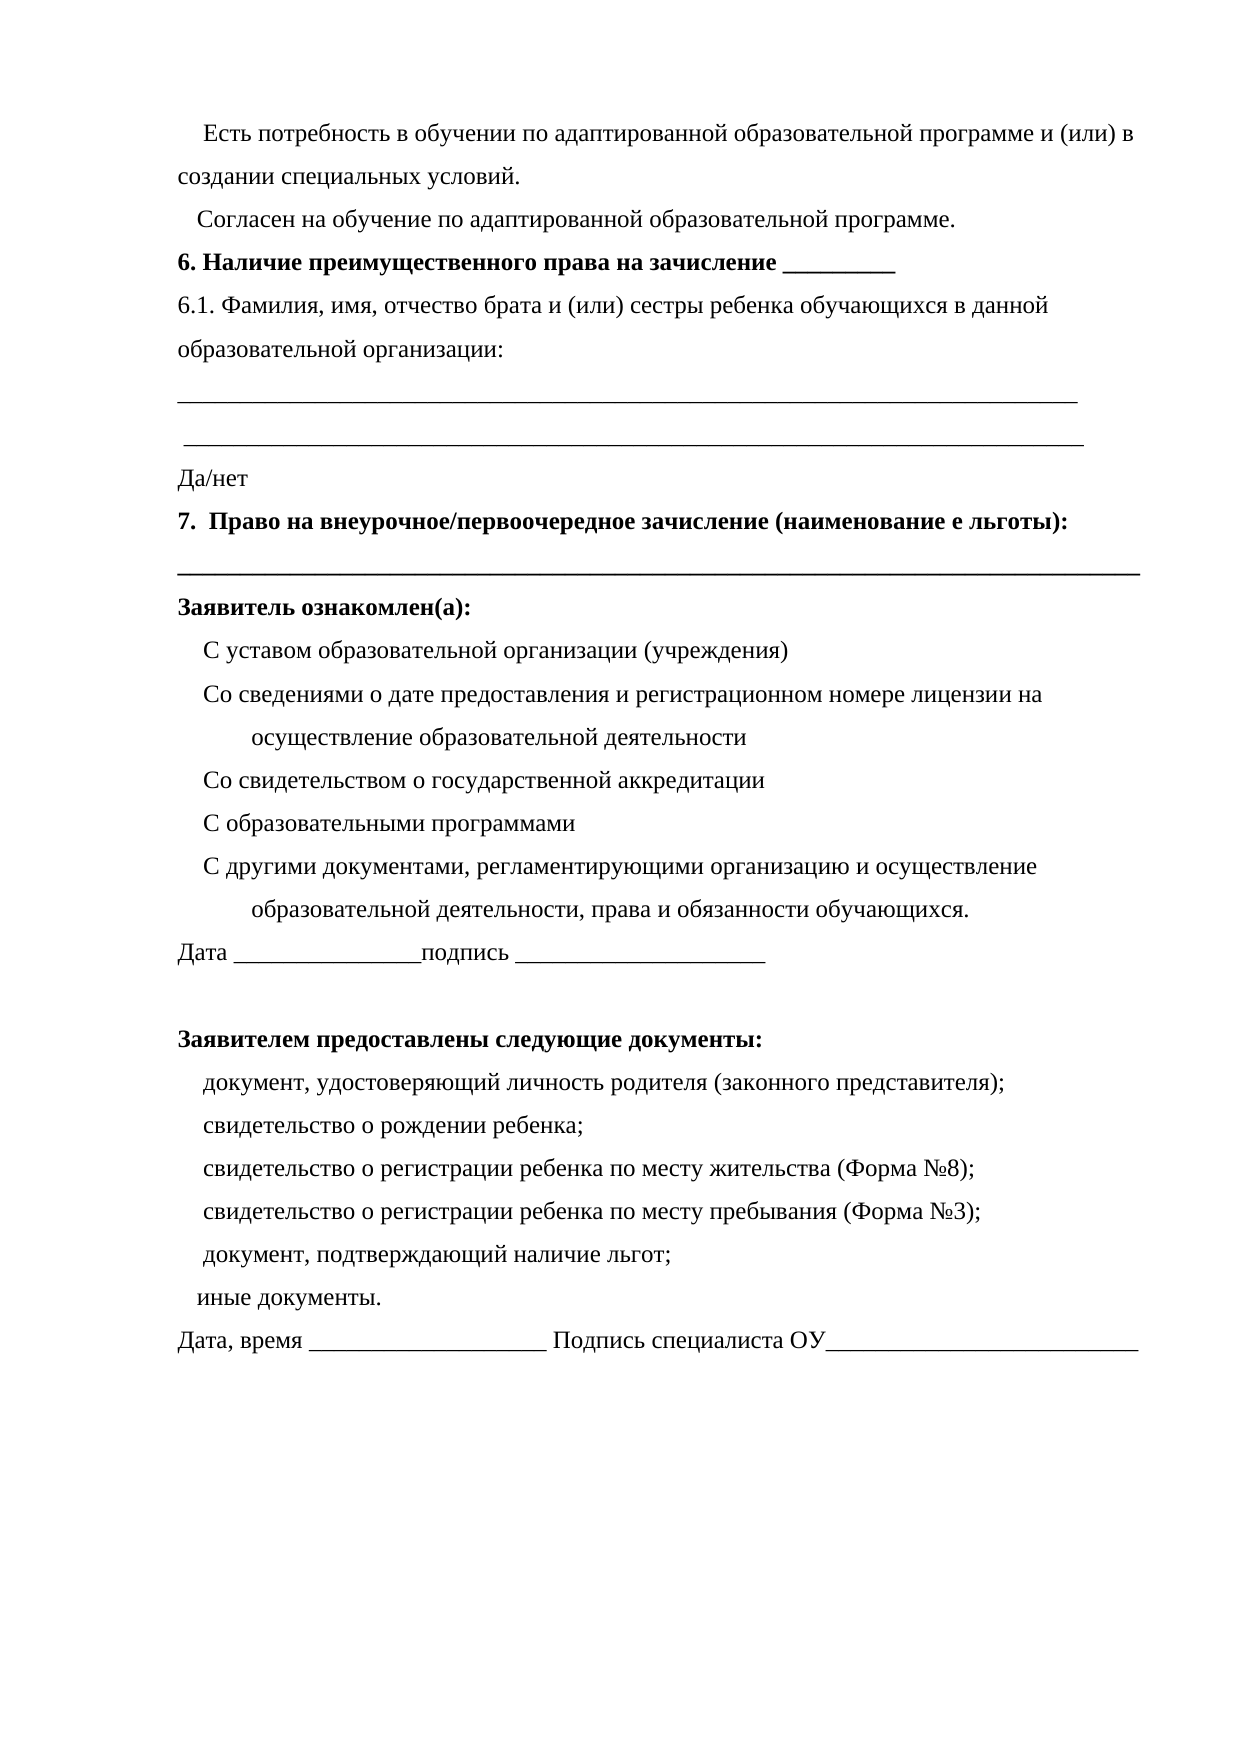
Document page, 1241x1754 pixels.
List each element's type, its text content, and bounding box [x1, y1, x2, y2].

text  С образовательными программами [177, 808, 1143, 837]
text  С другими документами, регламентирующими организацию и осуществление образовательной деятельности, права и обязанности обучающихся. [177, 851, 1143, 923]
text _____________________________________________________________________________ [177, 549, 1143, 578]
text Дата, время ___________________ Подпись специалиста ОУ_________________________ [177, 1326, 1154, 1354]
text Дата _______________подпись ____________________ [177, 937, 1143, 966]
text  документ, удостоверяющий личность родителя (законного представителя); [177, 1067, 1154, 1096]
text 6.1. Фамилия, имя, отчество брата и (или) сестры ребенка обучающихся в данной [177, 291, 1143, 319]
text  свидетельство о регистрации ребенка по месту пребывания (Форма №3); [177, 1196, 1154, 1225]
text Согласен на обучение по адаптированной образовательной программе. [177, 204, 1153, 233]
text Да/нет [177, 463, 1143, 492]
text 7. Право на внеурочное/первоочередное зачисление (наименование е льготы): [177, 506, 1143, 535]
text Заявителем предоставлены следующие документы: [177, 1024, 1154, 1052]
text  Со свидетельством о государственной аккредитации [177, 765, 1143, 794]
text  С уставом образовательной организации (учреждения) [177, 636, 1143, 664]
text 6. Наличие преимущественного права на зачисление _________ [177, 247, 1153, 276]
text Заявитель ознакомлен(а): [177, 592, 1143, 621]
text иные документы. [177, 1282, 1154, 1311]
text образовательной организации: [177, 334, 1143, 362]
text  свидетельство о регистрации ребенка по месту жительства (Форма №8); [177, 1153, 1154, 1182]
text ________________________________________________________________________ [177, 377, 1143, 406]
text  Есть потребность в обучении по адаптированной образовательной программе и (или) в создании специальных условий. [177, 118, 1153, 190]
text  документ, подтверждающий наличие льгот; [177, 1239, 1154, 1268]
text  свидетельство о рождении ребенка; [177, 1110, 1154, 1139]
text  Со сведениями о дате предоставления и регистрационном номере лицензии на осуществление образовательной деятельности [177, 679, 1143, 751]
text ________________________________________________________________________ [177, 420, 1143, 449]
